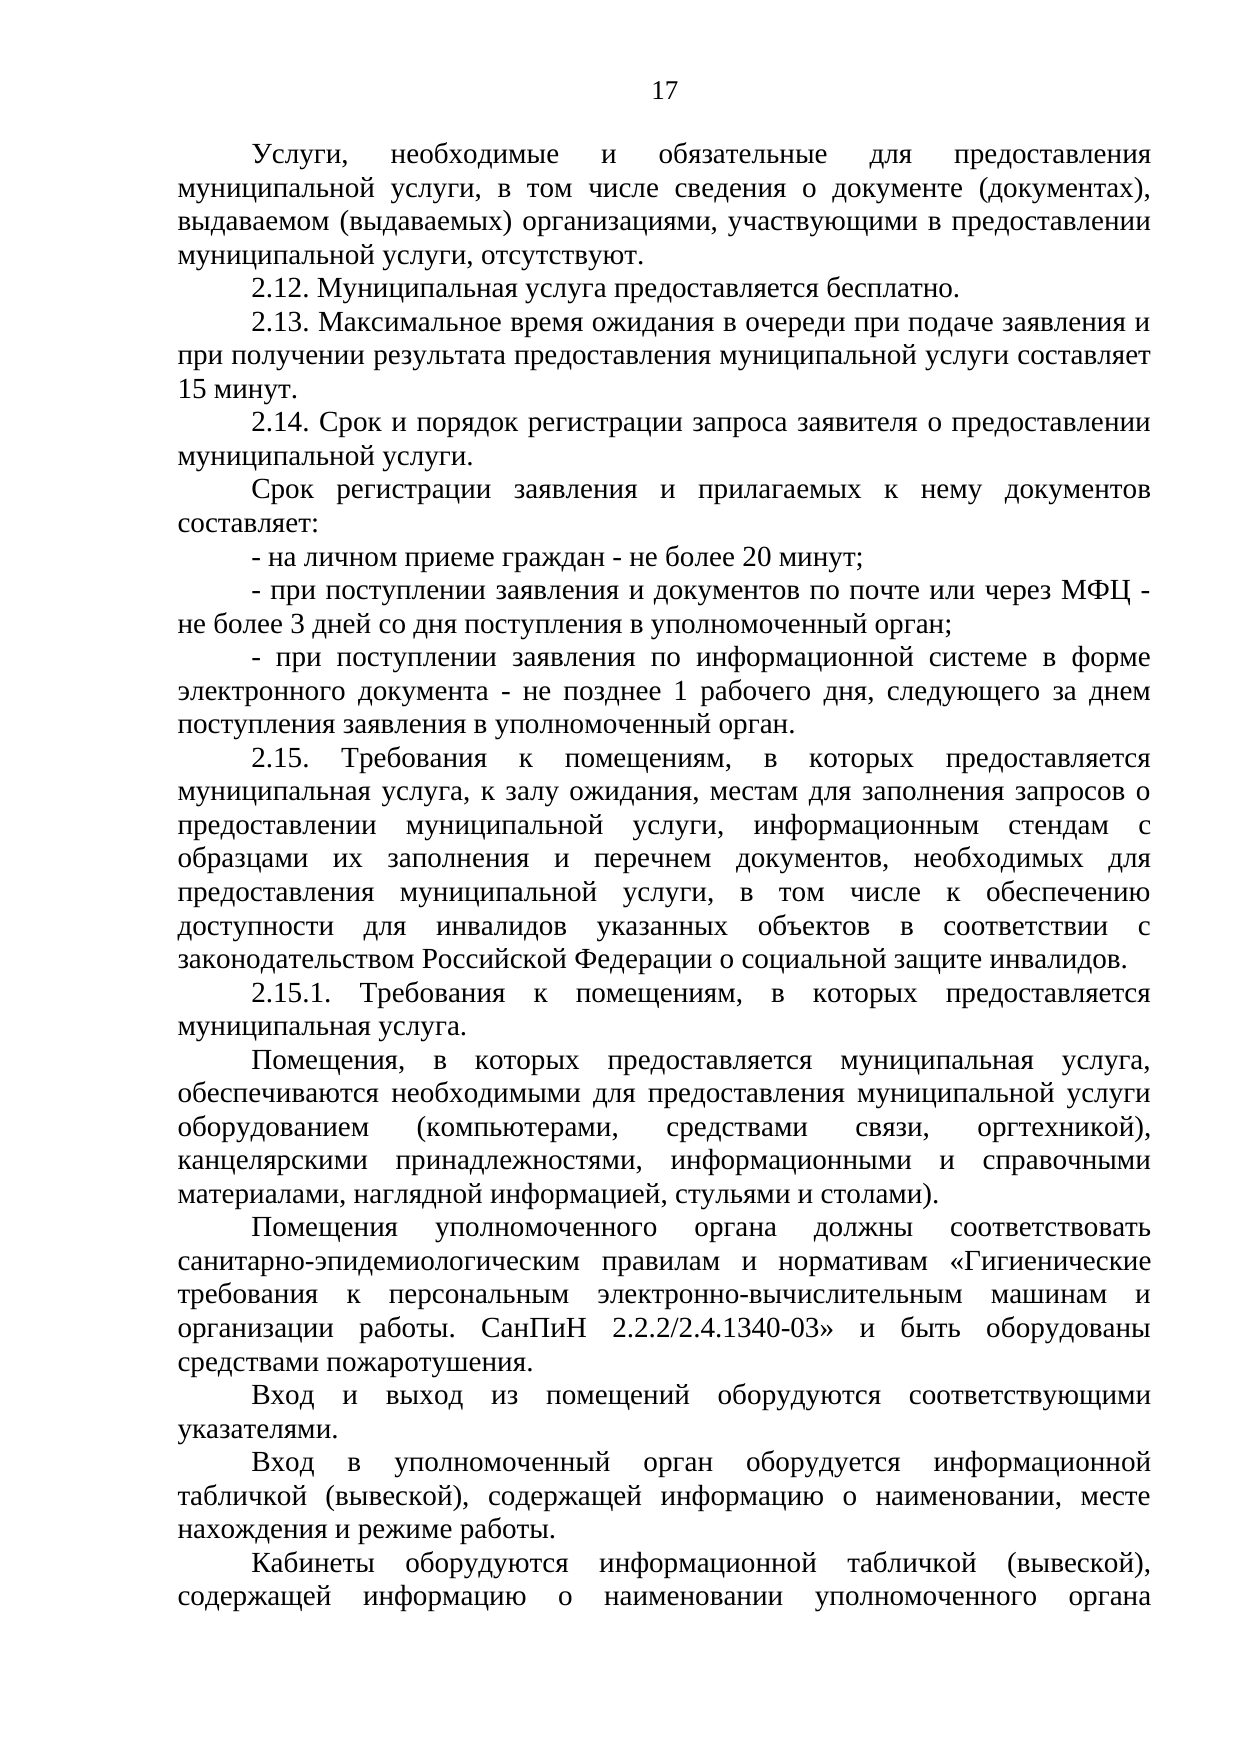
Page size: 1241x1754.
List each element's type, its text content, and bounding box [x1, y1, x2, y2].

text - на личном приеме граждан - не более 20 минут; [177, 539, 1152, 572]
text Вход в уполномоченный орган оборудуется информационной табличкой (вывеской), содержащей информацию о наименовании, месте нахождения и режиме работы. [177, 1444, 1152, 1545]
text 2.13. Максимальное время ожидания в очереди при подаче заявления и при получении результата предоставления муниципальной услуги составляет 15 минут. [177, 304, 1152, 404]
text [177, 1545, 1152, 1612]
text - при поступлении заявления и документов по почте или через МФЦ - не более 3 дней со дня поступления в уполномоченный орган; [177, 572, 1152, 639]
text Услуги, необходимые и обязательные для предоставления муниципальной услуги, в том числе сведения о документе (документах), выдаваемом (выдаваемых) организациями, участвующими в предоставлении муниципальной услуги, отсутствуют. [177, 136, 1152, 270]
text Помещения, в которых предоставляется муниципальная услуга, обеспечиваются необходимыми для предоставления муниципальной услуги оборудованием (компьютерами, средствами связи, оргтехникой), канцелярскими принадлежностями, информационными и справочными материалами, наглядной информацией, стульями и столами). [177, 1042, 1152, 1209]
text 2.12. Муниципальная услуга предоставляется бесплатно. [177, 270, 1152, 304]
text - при поступлении заявления по информационной системе в форме электронного документа - не позднее 1 рабочего дня, следующего за днем поступления заявления в уполномоченный орган. [177, 639, 1152, 740]
text 2.14. Срок и порядок регистрации запроса заявителя о предоставлении муниципальной услуги. [177, 404, 1152, 472]
text Вход и выход из помещений оборудуются соответствующими указателями. [177, 1377, 1152, 1444]
text Срок регистрации заявления и прилагаемых к нему документов составляет: [177, 472, 1152, 539]
text 2.15.1. Требования к помещениям, в которых предоставляется муниципальная услуга. [177, 975, 1152, 1042]
text Помещения уполномоченного органа должны соответствовать санитарно-эпидемиологическим правилам и нормативам «Гигиенические требования к персональным электронно-вычислительным машинам и организации работы. СанПиН 2.2.2/2.4.1340-03» и быть оборудованы средствами пожаротушения. [177, 1209, 1152, 1377]
text 2.15. Требования к помещениям, в которых предоставляется муниципальная услуга, к залу ожидания, местам для заполнения запросов о предоставлении муниципальной услуги, информационным стендам с образцами их заполнения и перечнем документов, необходимых для предоставления муниципальной услуги, в том числе к обеспечению доступности для инвалидов указанных объектов в соответствии с законодательством Российской Федерации о социальной защите инвалидов. [177, 740, 1152, 975]
